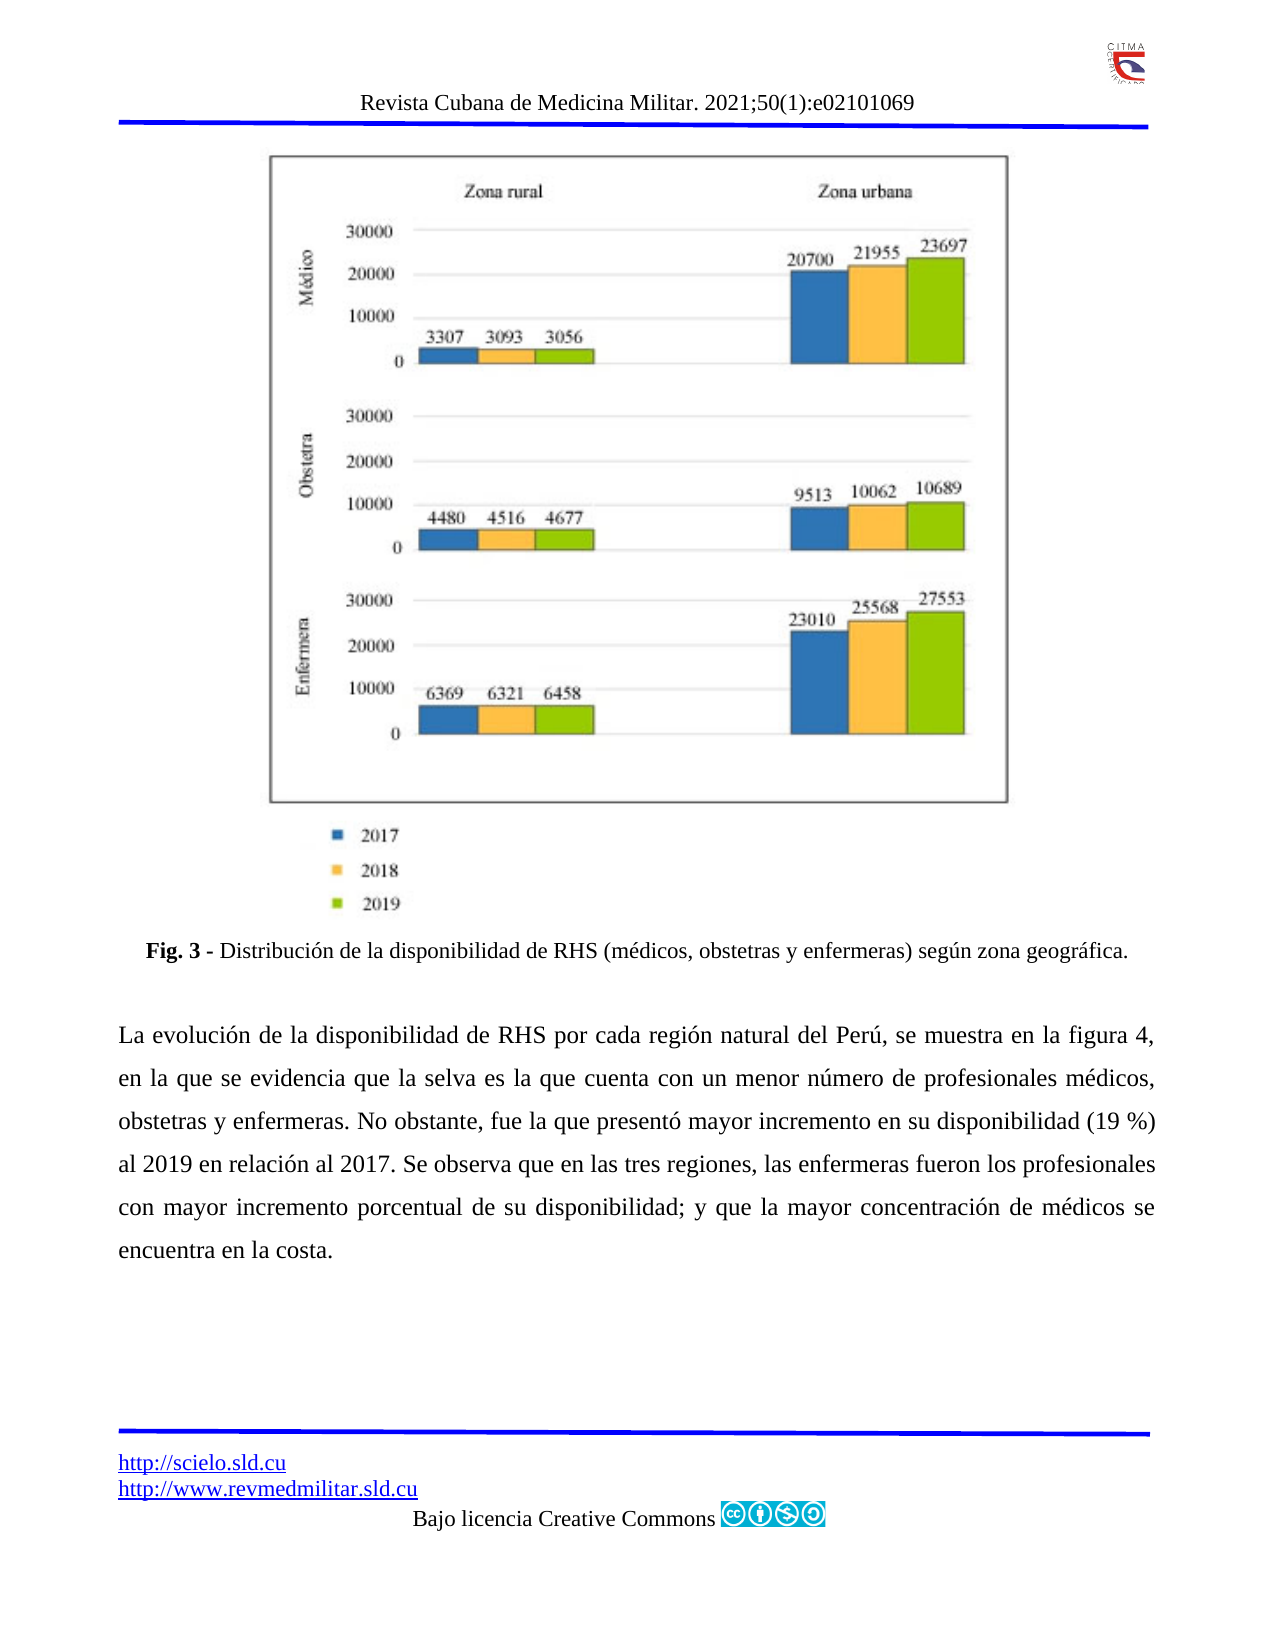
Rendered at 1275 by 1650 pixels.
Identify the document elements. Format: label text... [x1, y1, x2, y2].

text Fig. 3 - Distribución de la disponibilidad de RHS (médicos, obstetras y enfermeras) según zona geográfica. [118, 937, 1157, 963]
text La evolución de la disponibilidad de RHS por cada región natural del Perú, se muestra en la figura 4, en la que se evidencia que la selva es la que cuenta con un menor número de profesionales médicos, obstetras y enfermeras. No obstante, fue la que presentó mayor incremento en su disponibilidad (19 %) al 2019 en relación al 2017. Se observa que en las tres regiones, las enfermeras fueron los profesionales con mayor incremento porcentual de su disponibilidad; y que la mayor concentración de médicos se encuentra en la costa. [118, 1020, 1157, 1264]
picture [720, 1501, 826, 1527]
picture [1107, 43, 1145, 84]
picture [259, 147, 1016, 923]
